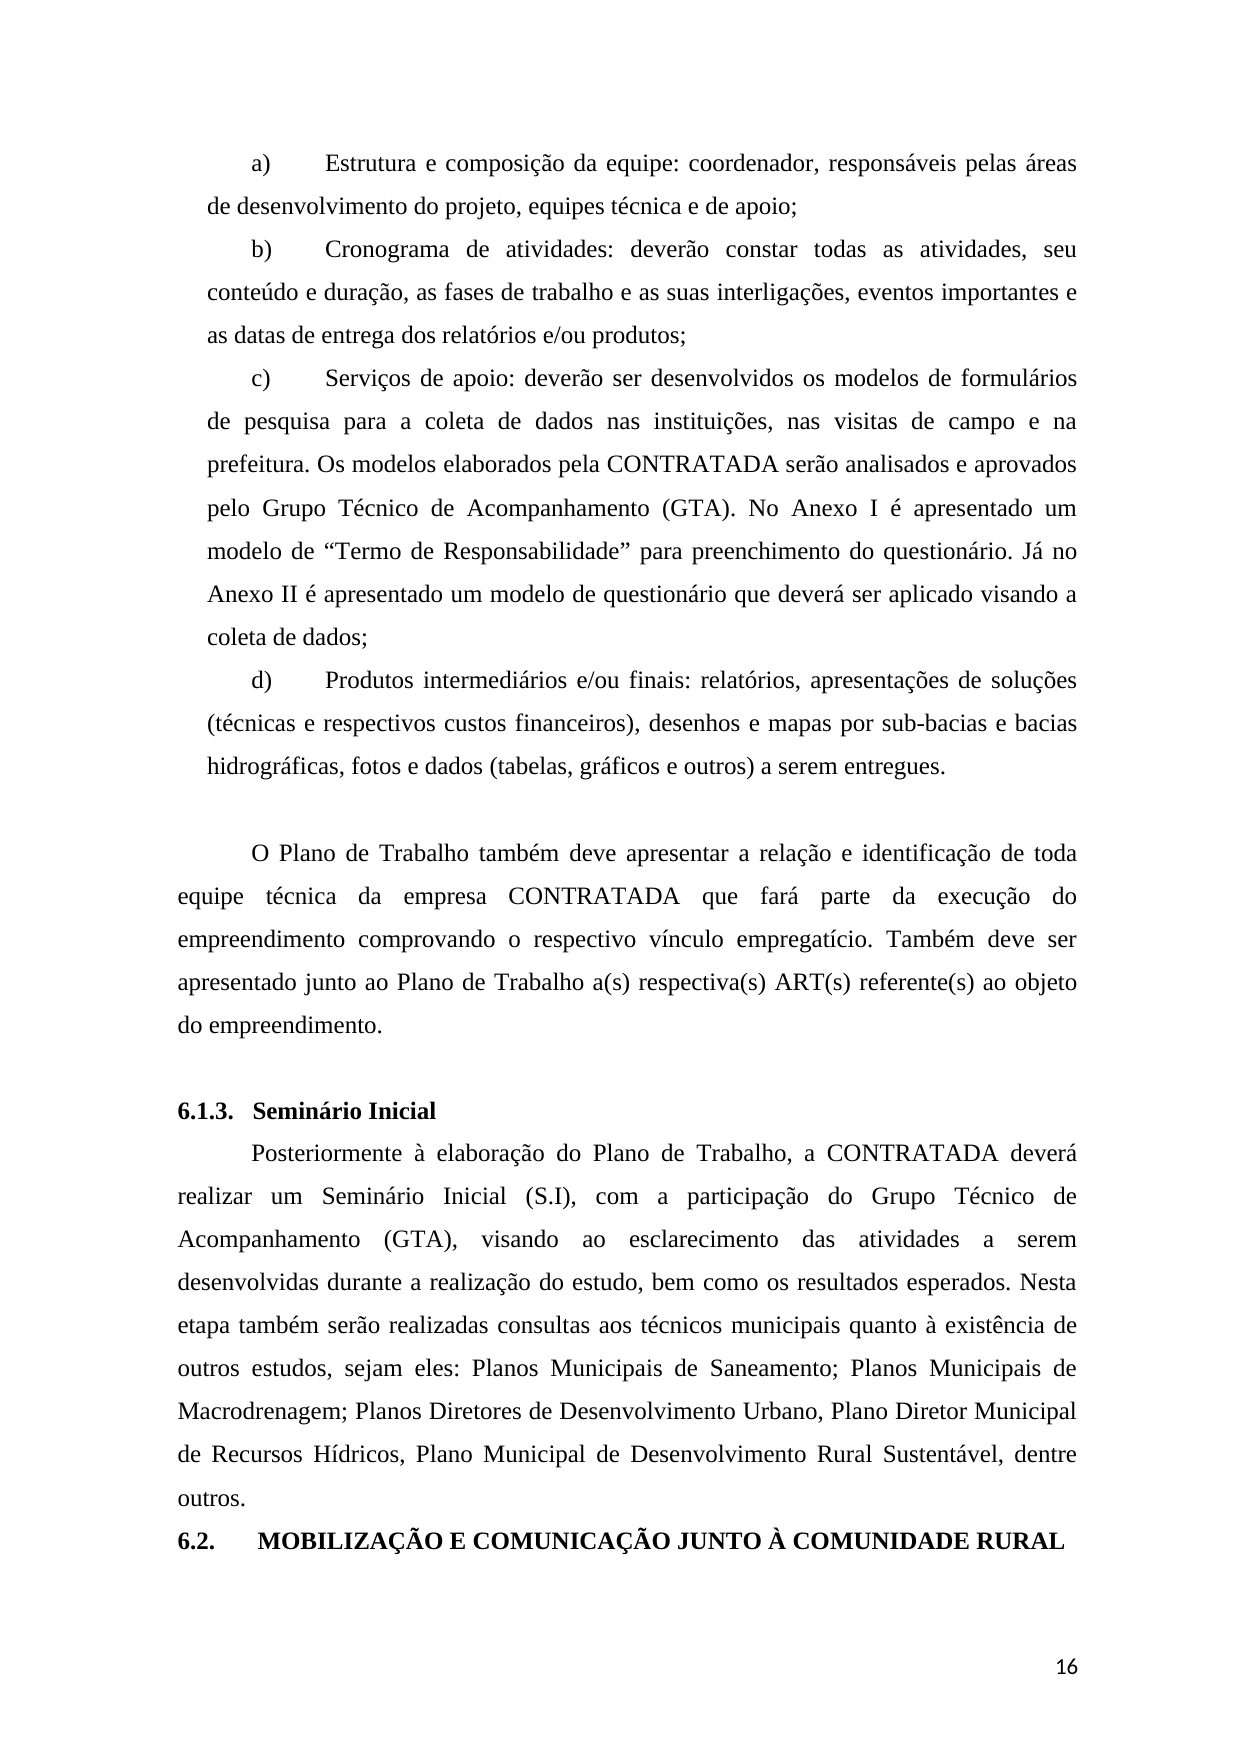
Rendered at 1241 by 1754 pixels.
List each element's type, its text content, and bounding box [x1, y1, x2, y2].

subtitle Mobilização e Comunicação junto à Comunidade Rural [177, 1526, 1078, 1554]
list Produtos intermediários e/ou finais: relatórios, apresentações de soluções (técnicas e respectivos custos financeiros), desenhos e mapas por sub-bacias e bacias hidrográficas, fotos e dados (tabelas, gráficos e outros) a serem entregues. [207, 665, 1078, 780]
text Seminário Inicial [177, 1096, 1078, 1125]
list Serviços de apoio: deverão ser desenvolvidos os modelos de formulários de pesquisa para a coleta de dados nas instituições, nas visitas de campo e na prefeitura. Os modelos elaborados pela CONTRATADA serão analisados e aprovados pelo Grupo Técnico de Acompanhamento (GTA). No Anexo I é apresentado um modelo de “Termo de Responsabilidade” para preenchimento do questionário. Já no Anexo II é apresentado um modelo de questionário que deverá ser aplicado visando a coleta de dados; [207, 363, 1078, 651]
list Cronograma de atividades: deverão constar todas as atividades, seu conteúdo e duração, as fases de trabalho e as suas interligações, eventos importantes e as datas de entrega dos relatórios e/ou produtos; [207, 234, 1078, 349]
text Posteriormente à elaboração do Plano de Trabalho, a CONTRATADA deverá realizar um Seminário Inicial (S.I), com a participação do Grupo Técnico de Acompanhamento (GTA), visando ao esclarecimento das atividades a serem desenvolvidas durante a realização do estudo, bem como os resultados esperados. Nesta etapa também serão realizadas consultas aos técnicos municipais quanto à existência de outros estudos, sejam eles: Planos Municipais de Saneamento; Planos Municipais de Macrodrenagem; Planos Diretores de Desenvolvimento Urbano, Plano Diretor Municipal de Recursos Hídricos, Plano Municipal de Desenvolvimento Rural Sustentável, dentre outros. [177, 1138, 1078, 1511]
text O Plano de Trabalho também deve apresentar a relação e identificação de toda equipe técnica da empresa CONTRATADA que fará parte da execução do empreendimento comprovando o respectivo vínculo empregatício. Também deve ser apresentado junto ao Plano de Trabalho a(s) respectiva(s) ART(s) referente(s) ao objeto do empreendimento. [177, 838, 1078, 1039]
list Estrutura e composição da equipe: coordenador, responsáveis pelas áreas de desenvolvimento do projeto, equipes técnica e de apoio; [207, 148, 1078, 219]
